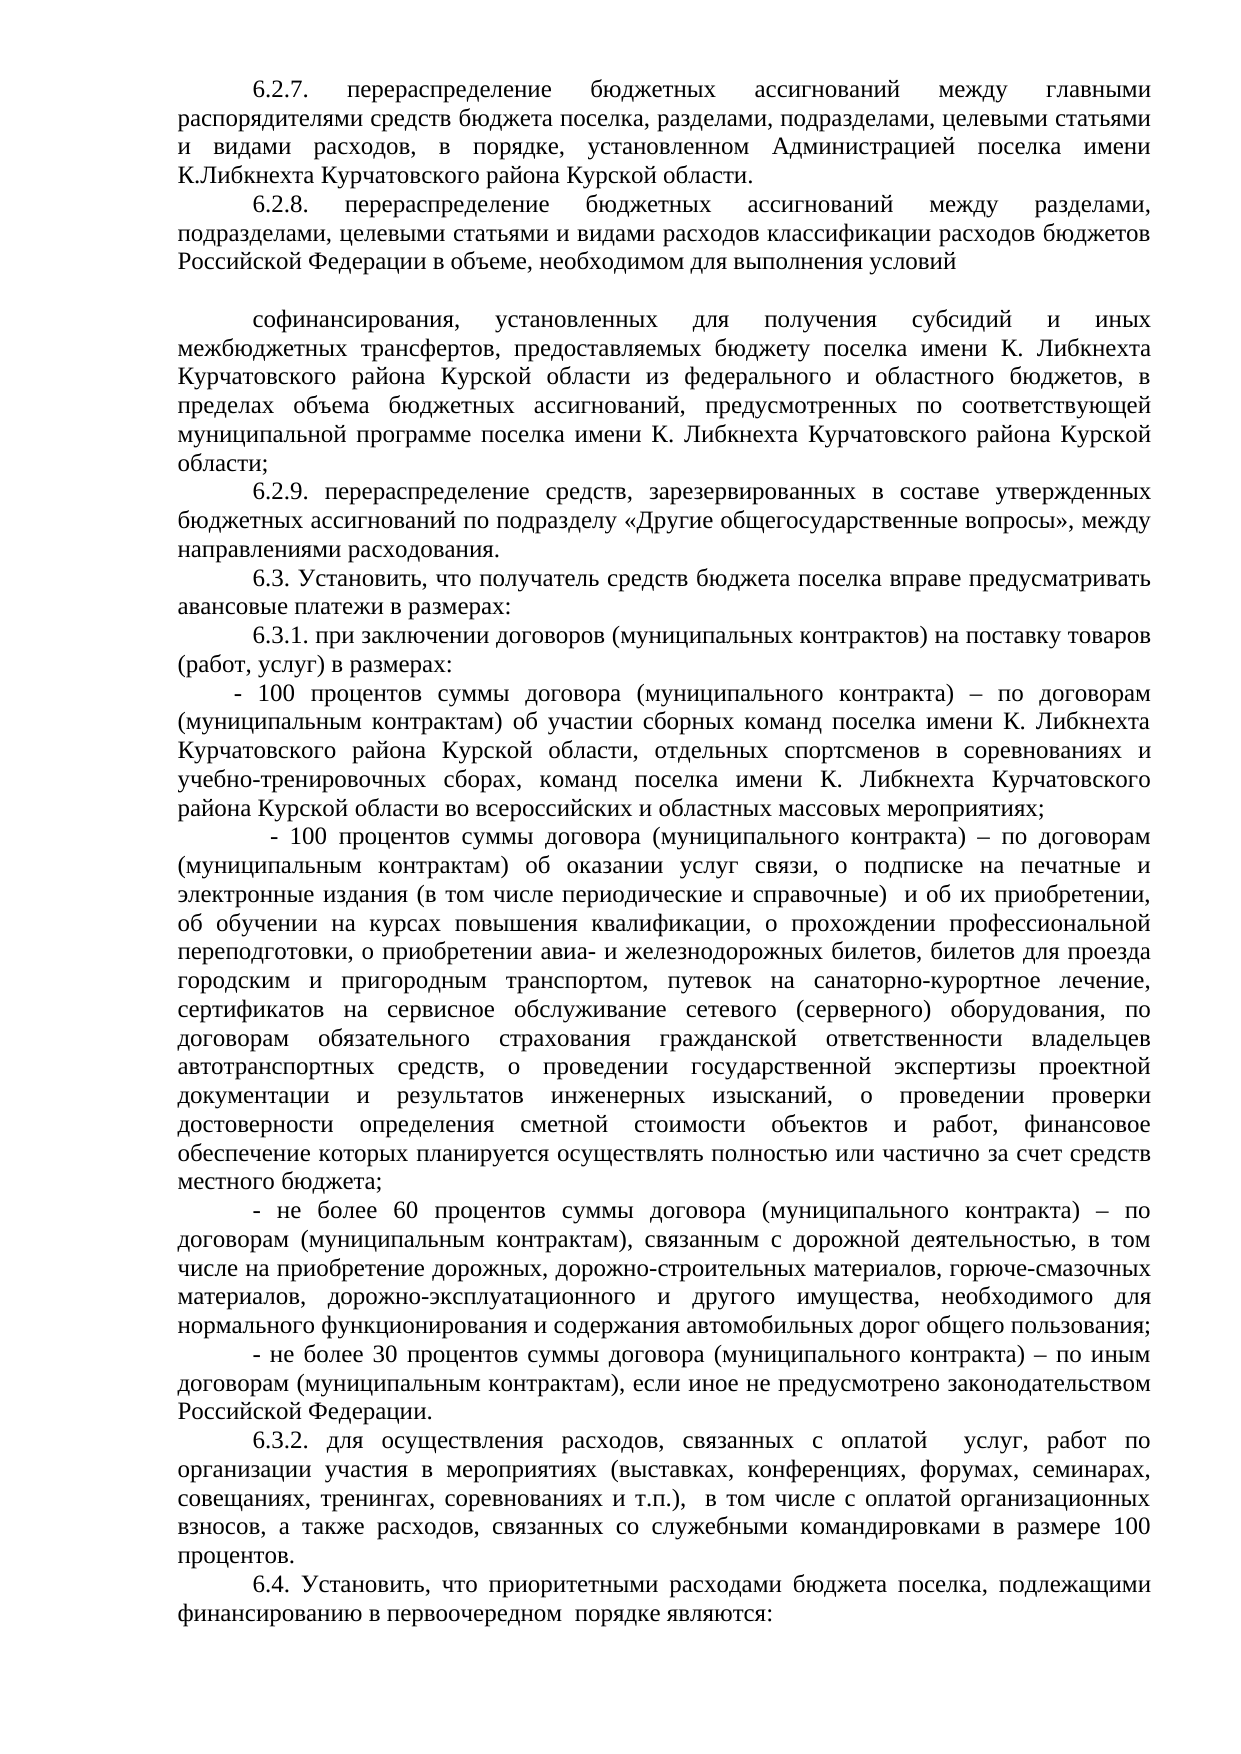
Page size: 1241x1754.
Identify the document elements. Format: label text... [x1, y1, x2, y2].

text 6.2.8. перераспределение бюджетных ассигнований между разделами, подразделами, целевыми статьями и видами расходов классификации расходов бюджетов Российской Федерации в объеме, необходимом для выполнения условий [177, 189, 1152, 275]
text 6.2.9. перераспределение средств, зарезервированных в составе утвержденных бюджетных ассигнований по подразделу «Другие общегосударственные вопросы», между направлениями расходования. [177, 476, 1152, 563]
text - 100 процентов суммы договора (муниципального контракта) – по договорам (муниципальным контрактам) об оказании услуг связи, о подписке на печатные и электронные издания (в том числе периодические и справочные) и об их приобретении, об обучении на курсах повышения квалификации, о прохождении профессиональной переподготовки, о приобретении авиа- и железнодорожных билетов, билетов для проезда городским и пригородным транспортом, путевок на санаторно-курортное лечение, сертификатов на сервисное обслуживание сетевого (серверного) оборудования, по договорам обязательного страхования гражданской ответственности владельцев автотранспортных средств, о проведении государственной экспертизы проектной документации и результатов инженерных изысканий, о проведении проверки достоверности определения сметной стоимости объектов и работ, финансовое обеспечение которых планируется осуществлять полностью или частично за счет средств местного бюджета; [177, 821, 1152, 1195]
text - 100 процентов суммы договора (муниципального контракта) – по договорам (муниципальным контрактам) об участии сборных команд поселка имени К. Либкнехта Курчатовского района Курской области, отдельных спортсменов в соревнованиях и учебно-тренировочных сборах, команд поселка имени К. Либкнехта Курчатовского района Курской области во всероссийских и областных массовых мероприятиях; [177, 678, 1152, 821]
text 6.3.2. для осуществления расходов, связанных с оплатой услуг, работ по организации участия в мероприятиях (выставках, конференциях, форумах, семинарах, совещаниях, тренингах, соревнованиях и т.п.), в том числе с оплатой организационных взносов, а также расходов, связанных со служебными командировками в размере 100 процентов. [177, 1425, 1152, 1569]
text 6.2.7. перераспределение бюджетных ассигнований между главными распорядителями средств бюджета поселка, разделами, подразделами, целевыми статьями и видами расходов, в порядке, установленном Администрацией поселка имени К.Либкнехта Курчатовского района Курской области. [177, 74, 1152, 189]
text 6.4. Установить, что приоритетными расходами бюджета поселка, подлежащими финансированию в первоочередном порядке являются: [177, 1569, 1152, 1626]
text - не более 60 процентов суммы договора (муниципального контракта) – по договорам (муниципальным контрактам), связанным с дорожной деятельностью, в том числе на приобретение дорожных, дорожно-строительных материалов, горюче-смазочных материалов, дорожно-эксплуатационного и другого имущества, необходимого для нормального функционирования и содержания автомобильных дорог общего пользования; [177, 1195, 1152, 1339]
text 6.3.1. при заключении договоров (муниципальных контрактов) на поставку товаров (работ, услуг) в размерах: [177, 620, 1152, 678]
text софинансирования, установленных для получения субсидий и иных межбюджетных трансфертов, предоставляемых бюджету поселка имени К. Либкнехта Курчатовского района Курской области из федерального и областного бюджетов, в пределах объема бюджетных ассигнований, предусмотренных по соответствующей муниципальной программе поселка имени К. Либкнехта Курчатовского района Курской области; [177, 304, 1152, 476]
text 6.3. Установить, что получатель средств бюджета поселка вправе предусматривать авансовые платежи в размерах: [177, 563, 1152, 620]
text - не более 30 процентов суммы договора (муниципального контракта) – по иным договорам (муниципальным контрактам), если иное не предусмотрено законодательством Российской Федерации. [177, 1339, 1152, 1425]
